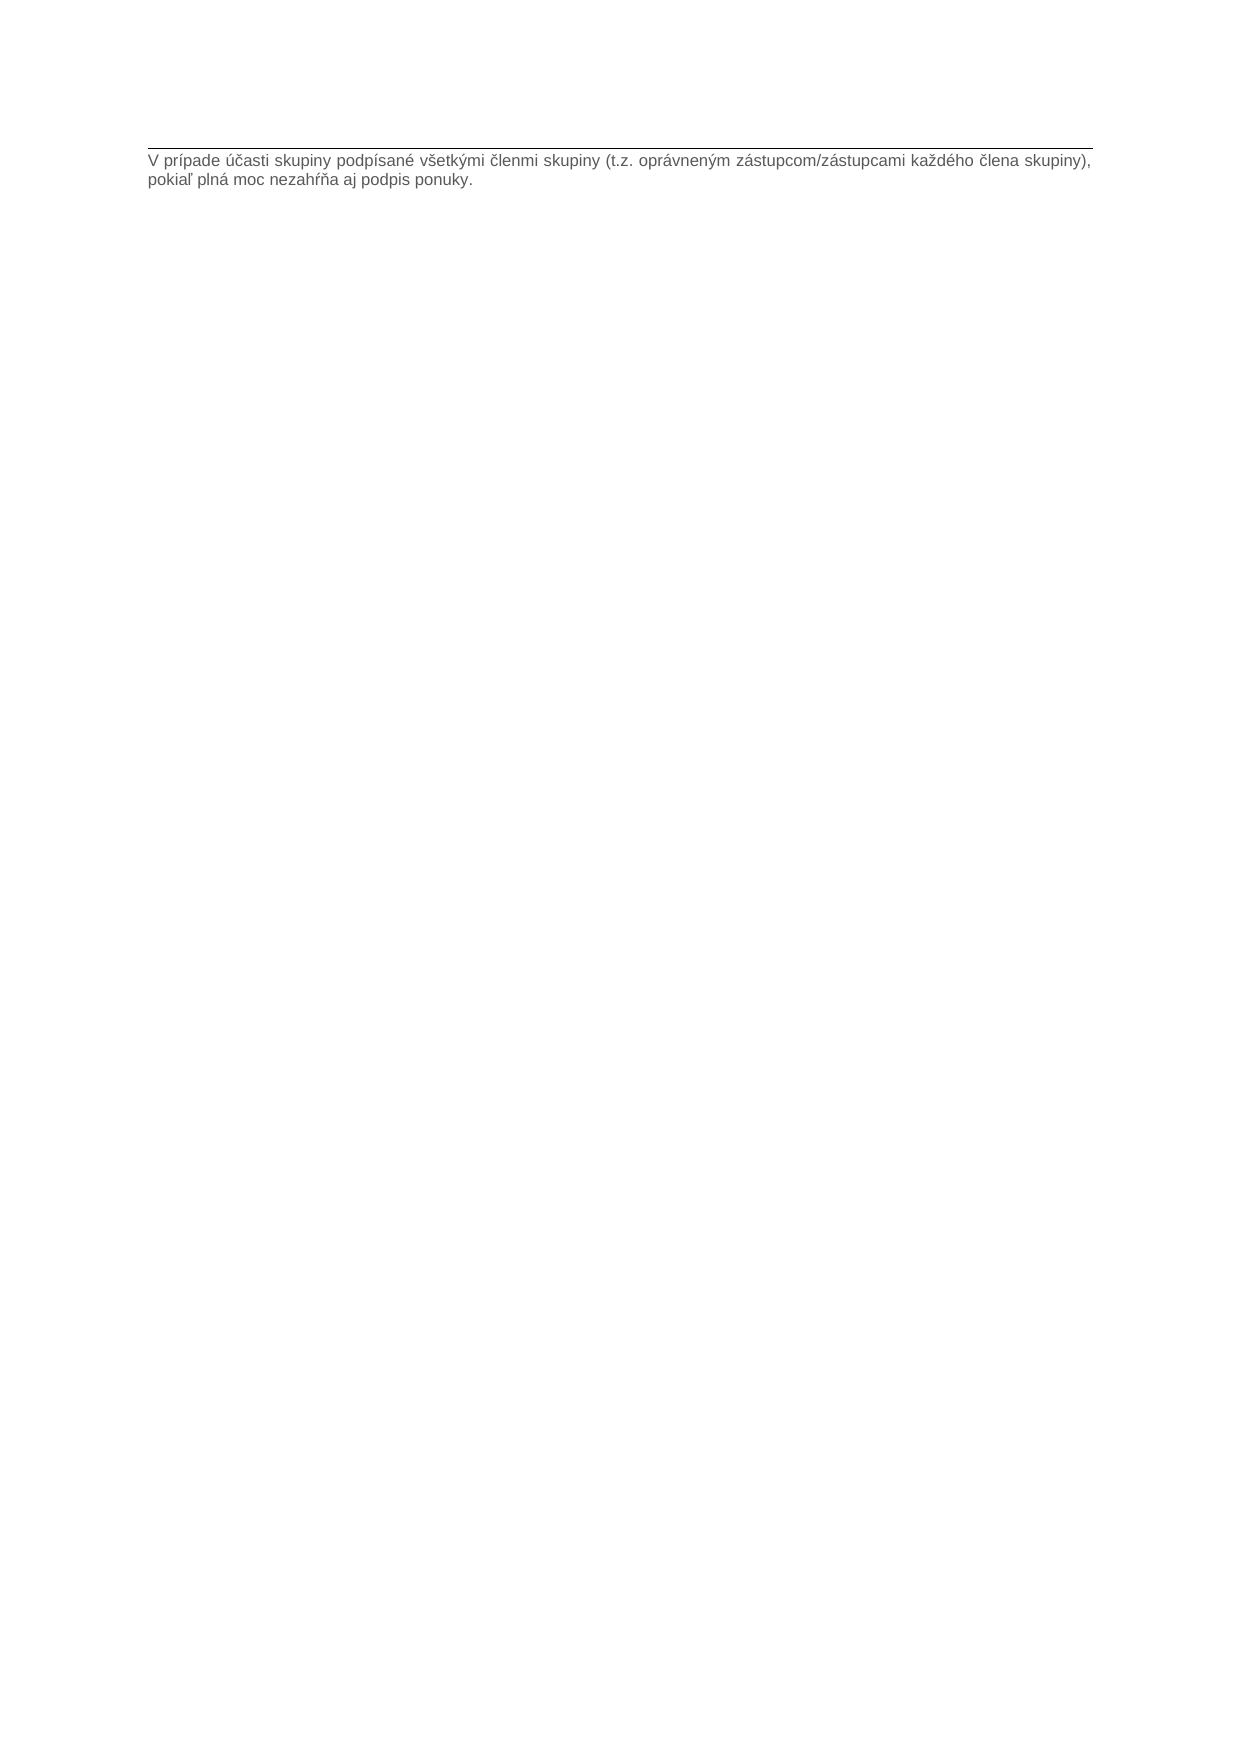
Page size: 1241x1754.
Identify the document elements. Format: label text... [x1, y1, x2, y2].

text V prípade účasti skupiny podpísané všetkými členmi skupiny (t.z. oprávneným zástupcom/zástupcami každého člena skupiny), pokiaľ plná moc nezahŕňa aj podpis ponuky. [148, 149, 1093, 189]
